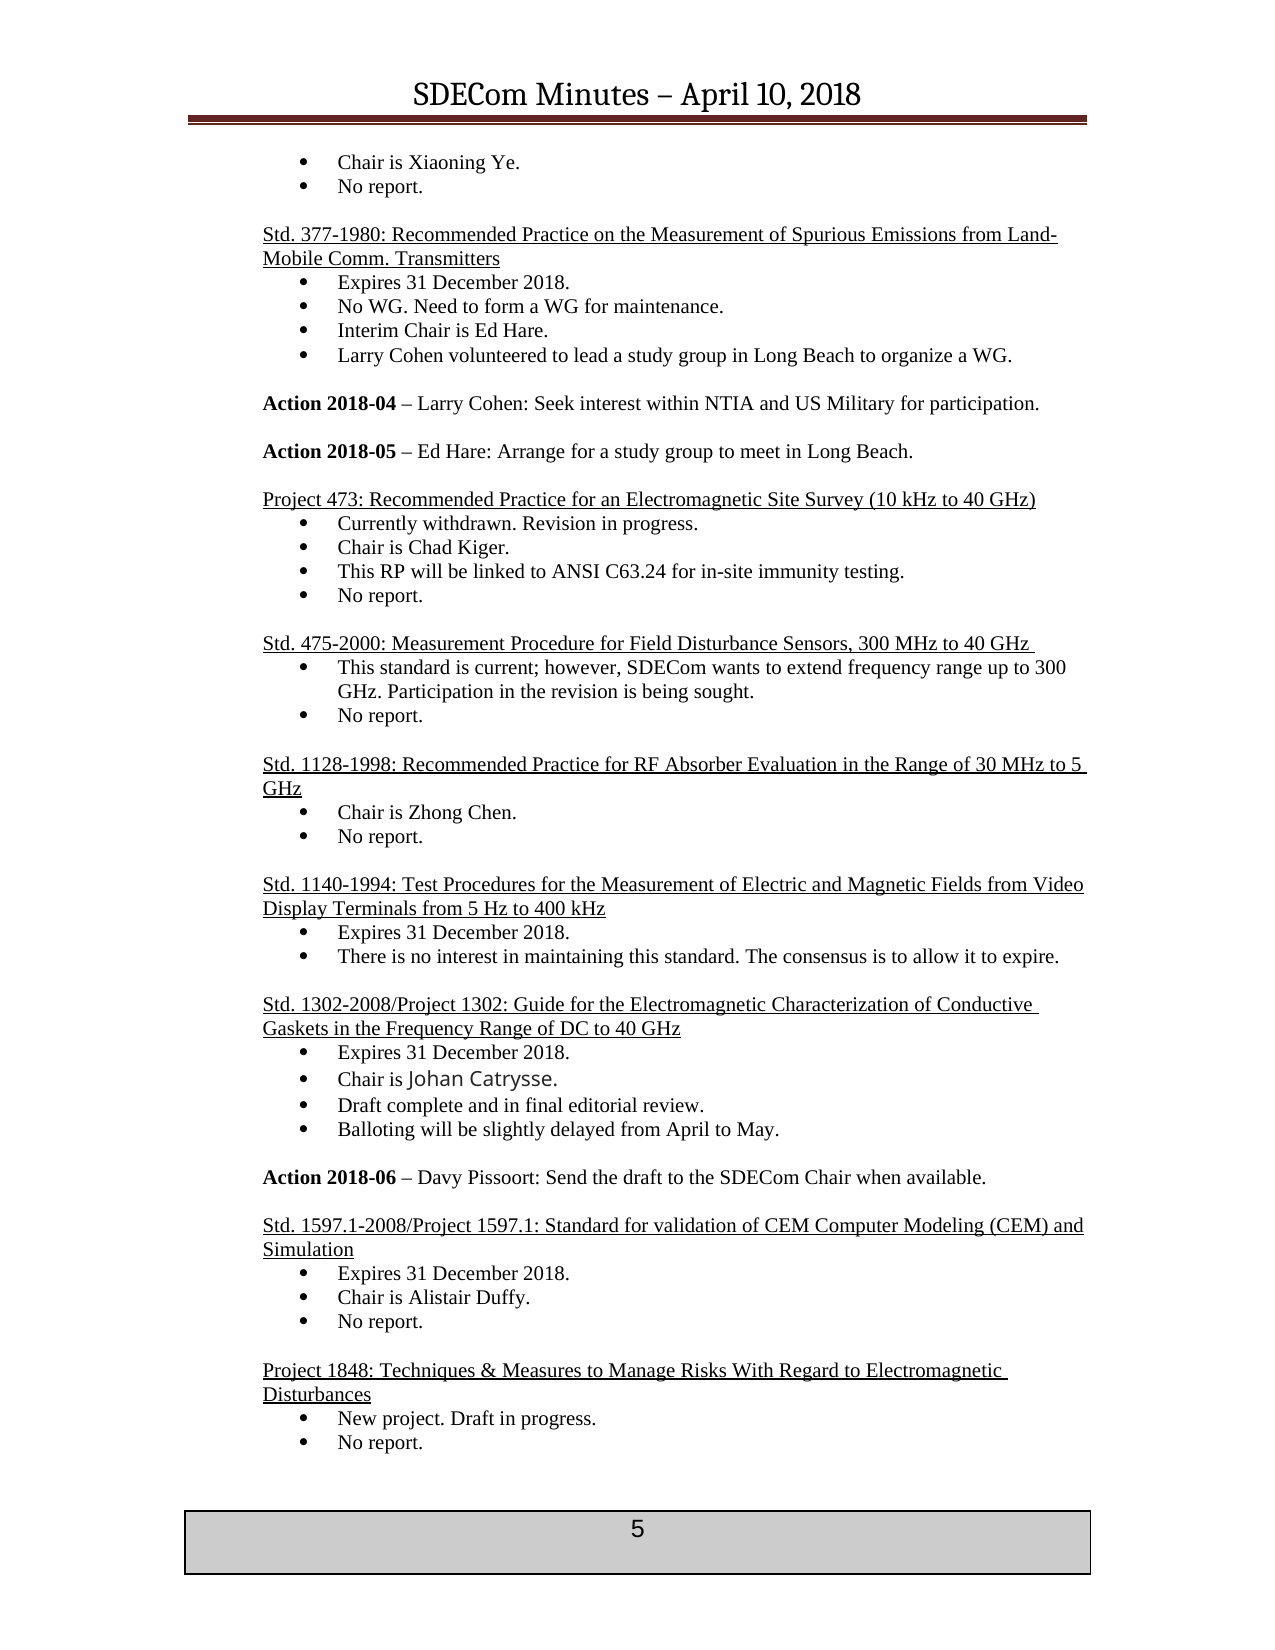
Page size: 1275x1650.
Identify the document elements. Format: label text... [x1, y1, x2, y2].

list No WG. Need to form a WG for maintenance. [300, 294, 1087, 318]
list Chair is Johan Catrysse. [300, 1064, 1087, 1093]
list No report. [300, 174, 1087, 198]
list Currently withdrawn. Revision in progress. [300, 511, 1087, 535]
list No report. [300, 583, 1087, 607]
list No report. [300, 703, 1087, 727]
list Chair is Zhong Chen. [300, 800, 1087, 824]
text Action 2018-04 – Larry Cohen: Seek interest within NTIA and US Military for participation. [262, 391, 1087, 415]
list Chair is Chad Kiger. [300, 535, 1087, 559]
list Expires 31 December 2018. [300, 1040, 1087, 1064]
list Std. 1597.1-2008/Project 1597.1: Standard for validation of CEM Computer Modeling (CEM) and Simulation [262, 1213, 1087, 1261]
list Std. 377-1980: Recommended Practice on the Measurement of Spurious Emissions from Land-Mobile Comm. Transmitters [262, 222, 1087, 270]
list Expires 31 December 2018. [300, 270, 1087, 294]
list New project. Draft in progress. [300, 1406, 1087, 1430]
list Chair is Alistair Duffy. [300, 1285, 1087, 1309]
list Chair is Xiaoning Ye. [300, 150, 1087, 174]
list Project 473: Recommended Practice for an Electromagnetic Site Survey (10 kHz to 40 GHz) [262, 487, 1087, 511]
list Std. 1128-1998: Recommended Practice for RF Absorber Evaluation in the Range of 30 MHz to 5 GHz [262, 752, 1087, 772]
list Project 1848: Techniques & Measures to Manage Risks With Regard to Electromagnetic Disturbances [262, 1357, 1087, 1406]
list No report. [300, 824, 1087, 848]
list Expires 31 December 2018. [300, 920, 1087, 944]
list There is no interest in maintaining this standard. The consensus is to allow it to expire. [300, 944, 1087, 968]
list No report. [300, 1430, 1087, 1454]
list This standard is current; however, SDECom wants to extend frequency range up to 300 GHz. Participation in the revision is being sought. [300, 655, 1087, 703]
list Std. 1128-1998: Recommended Practice for RF Absorber Evaluation in the Range of 30 MHz to 5 GHz [262, 773, 1087, 800]
list Draft complete and in final editorial review. [300, 1093, 1087, 1117]
list Std. 1140-1994: Test Procedures for the Measurement of Electric and Magnetic Fields from Video Display Terminals from 5 Hz to 400 kHz [262, 872, 1087, 920]
list Interim Chair is Ed Hare. [300, 318, 1087, 342]
list Larry Cohen volunteered to lead a study group in Long Beach to organize a WG. [300, 342, 1087, 367]
list Std. 1302-2008/Project 1302: Guide for the Electromagnetic Characterization of Conductive Gaskets in the Frequency Range of DC to 40 GHz [262, 992, 1087, 1040]
text Action 2018-06 – Davy Pissoort: Send the draft to the SDECom Chair when available. [262, 1165, 1087, 1189]
list Expires 31 December 2018. [300, 1261, 1087, 1285]
list No report. [300, 1309, 1087, 1333]
list This RP will be linked to ANSI C63.24 for in-site immunity testing. [300, 559, 1087, 583]
list Std. 475-2000: Measurement Procedure for Field Disturbance Sensors, 300 MHz to 40 GHz [262, 631, 1087, 655]
list Balloting will be slightly delayed from April to May. [300, 1117, 1087, 1141]
text Action 2018-05 – Ed Hare: Arrange for a study group to meet in Long Beach. [262, 439, 1087, 463]
